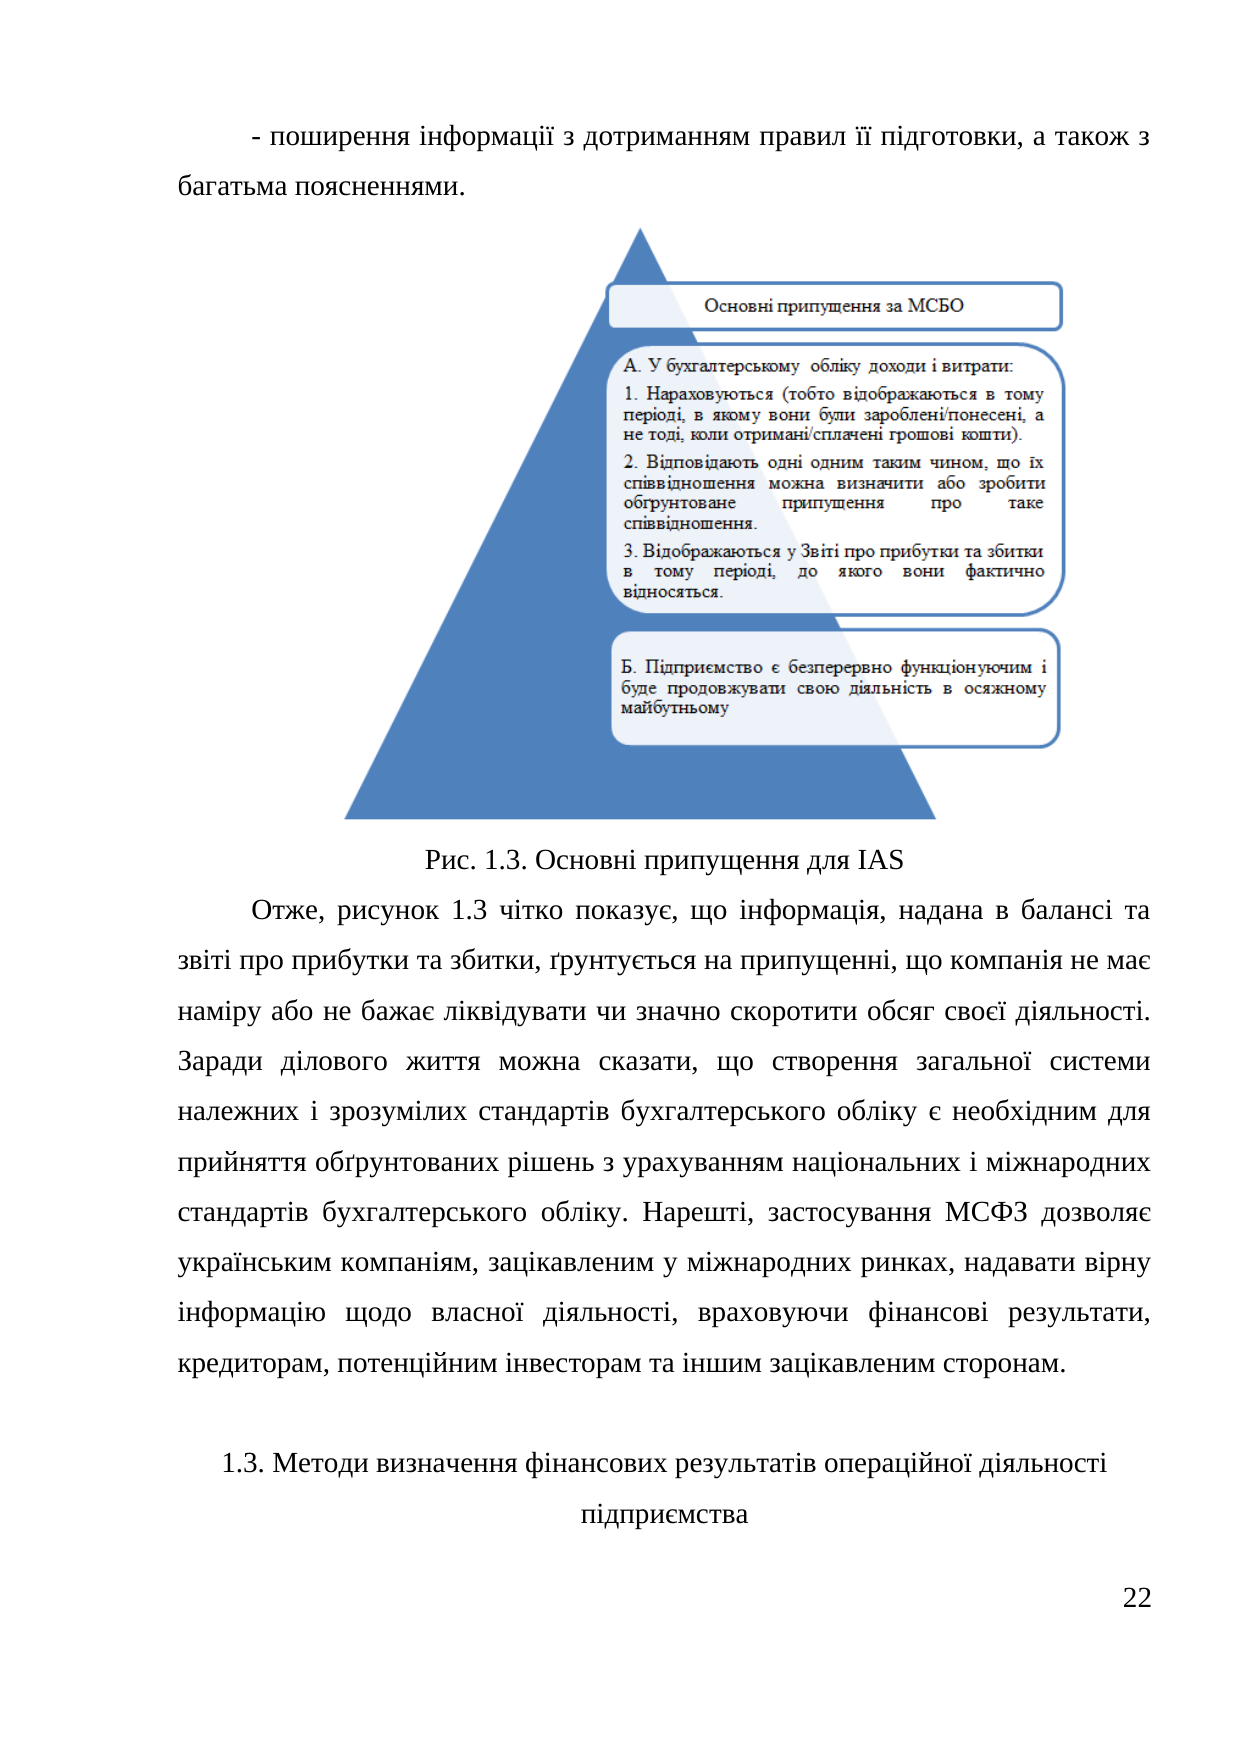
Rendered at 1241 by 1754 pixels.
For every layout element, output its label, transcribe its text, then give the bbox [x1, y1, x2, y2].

text 1.3. Методи визначення фінансових результатів операційної діяльності підприємства [177, 1446, 1152, 1529]
text Отже, рисунок 1.3 чітко показує, що інформація, надана в балансі та звіті про прибутки та збитки, ґрунтується на припущенні, що компанія не має наміру або не бажає ліквідувати чи значно скоротити обсяг своєї діяльності. Заради ділового життя можна сказати, що створення загальної системи належних і зрозумілих стандартів бухгалтерського обліку є необхідним для прийняття обґрунтованих рішень з урахуванням національних і міжнародних стандартів бухгалтерського обліку. Нарешті, застосування МСФЗ дозволяє українським компаніям, зацікавленим у міжнародних ринках, надавати вірну інформацію щодо власної діяльності, враховуючи фінансові результати, кредиторам, потенційним інвесторам та іншим зацікавленим сторонам. [177, 892, 1152, 1378]
text Рис. 1.3. Основні припущення для IAS [177, 842, 1152, 875]
picture [330, 218, 1073, 828]
text - поширення інформації з дотриманням правил її підготовки, а також з багатьма поясненнями. [177, 118, 1152, 202]
